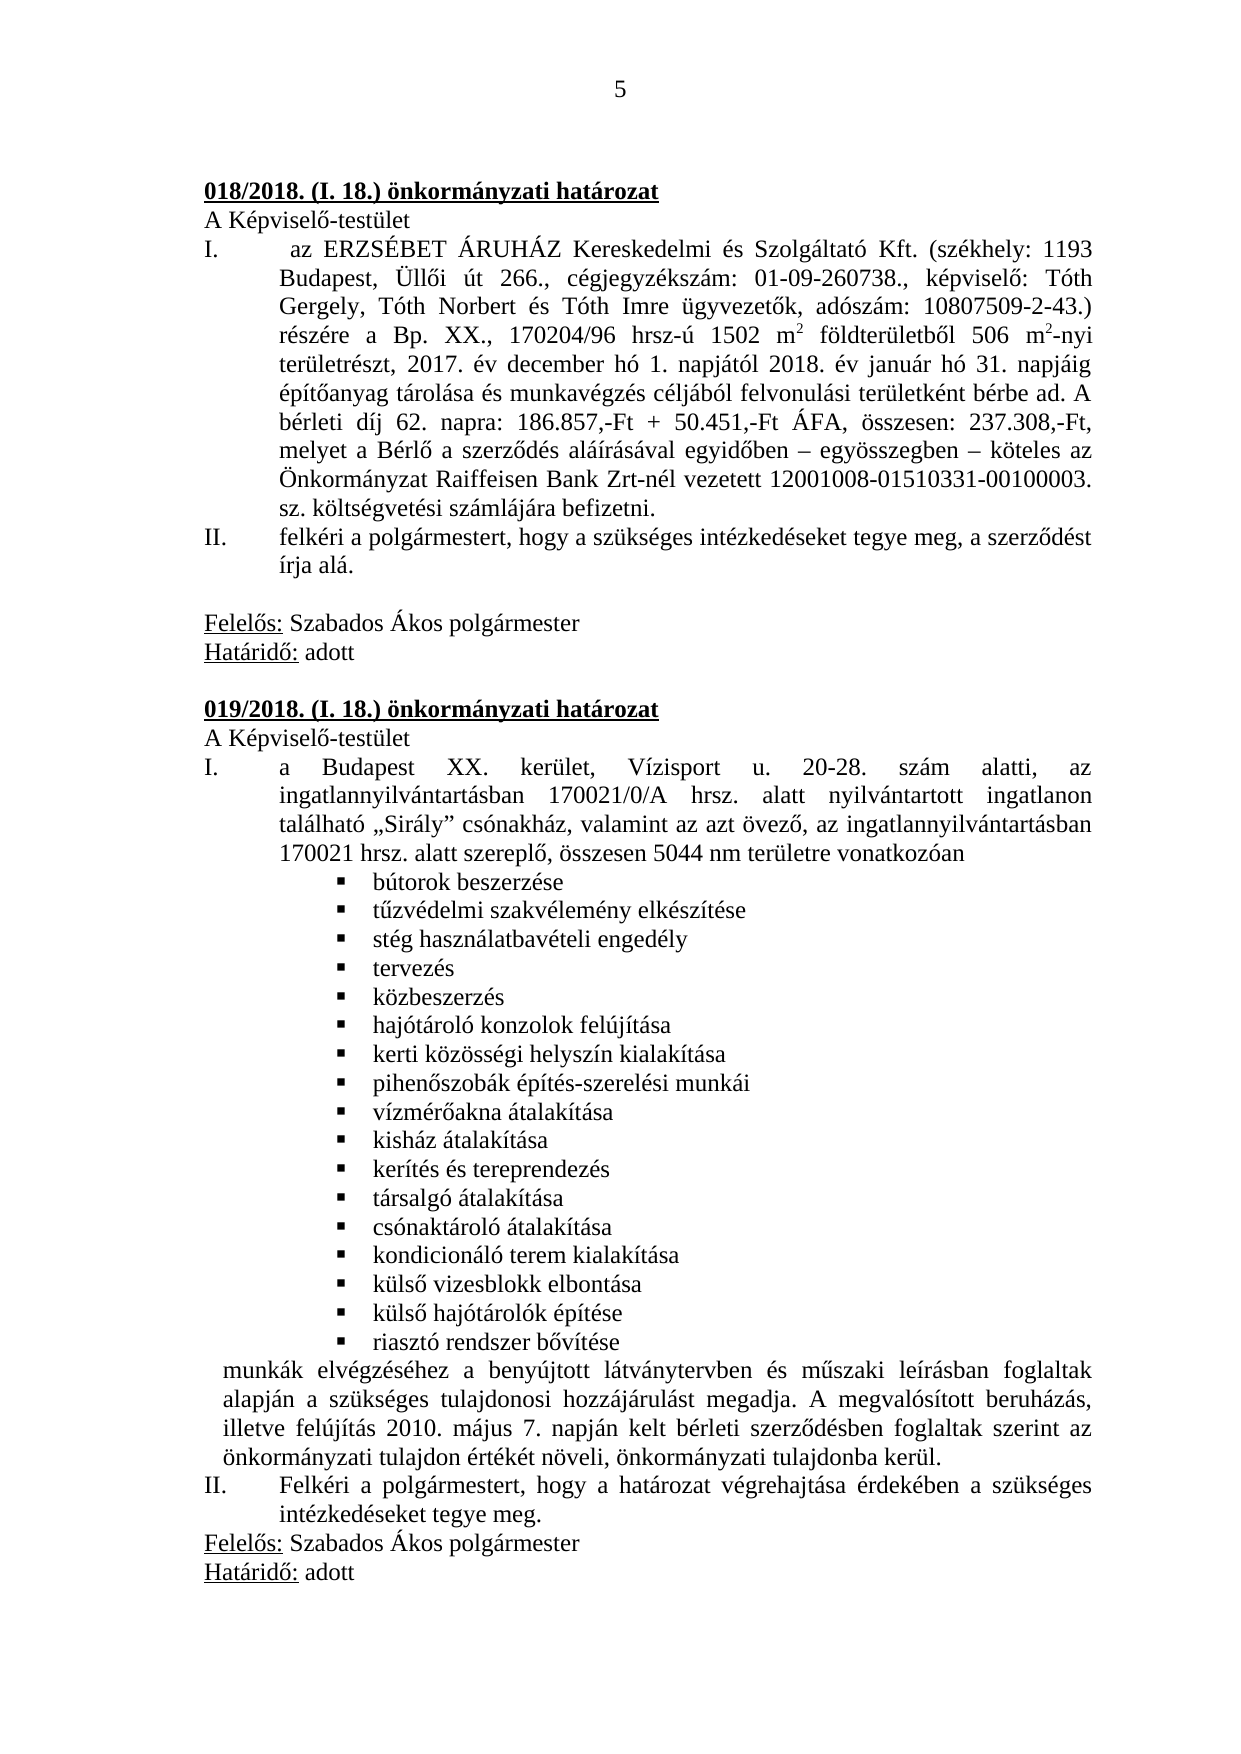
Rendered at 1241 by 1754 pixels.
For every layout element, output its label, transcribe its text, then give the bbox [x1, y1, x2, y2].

text Határidő: adott [204, 637, 1093, 665]
list a Budapest XX. kerület, Vízisport u. 20-28. szám alatti, az ingatlannyilvántartásban 170021/0/A hrsz. alatt nyilvántartott ingatlanon található „Sirály” csónakház, valamint az azt övező, az ingatlannyilvántartásban 170021 hrsz. alatt szereplő, összesen 5044 nm területre vonatkozóan [204, 752, 1093, 867]
list hajótároló konzolok felújítása [335, 1010, 1093, 1039]
text Felelős: Szabados Ákos polgármester [204, 608, 1093, 637]
list kerti közösségi helyszín kialakítása [335, 1039, 1093, 1068]
list Felkéri a polgármestert, hogy a határozat végrehajtása érdekében a szükséges intézkedéseket tegye meg. [204, 1470, 1093, 1528]
list bútorok beszerzése [335, 867, 1093, 895]
list az ERZSÉBET ÁRUHÁZ Kereskedelmi és Szolgáltató Kft. (székhely: 1193 Budapest, Üllői út 266., cégjegyzékszám: 01-09-260738., képviselő: Tóth Gergely, Tóth Norbert és Tóth Imre ügyvezetők, adószám: 10807509-2-43.) részére a Bp. XX., 170204/96 hrsz-ú 1502 m2 földterületből 506 m2-nyi területrészt, 2017. év december hó 1. napjától 2018. év január hó 31. napjáig építőanyag tárolása és munkavégzés céljából felvonulási területként bérbe ad. A bérleti díj 62. napra: 186.857,-Ft + 50.451,-Ft ÁFA, összesen: 237.308,-Ft, melyet a Bérlő a szerződés aláírásával egyidőben – egyösszegben – köteles az Önkormányzat Raiffeisen Bank Zrt-nél vezetett 12001008-01510331-00100003. sz. költségvetési számlájára befizetni. [204, 234, 1093, 522]
list tervezés [335, 953, 1093, 982]
list kondicionáló terem kialakítása [335, 1240, 1093, 1269]
text 018/2018. (I. 18.) önkormányzati határozat [204, 176, 1093, 205]
text 019/2018. (I. 18.) önkormányzati határozat [204, 694, 1093, 723]
list pihenőszobák építés-szerelési munkái [335, 1068, 1093, 1097]
list külső hajótárolók építése [335, 1298, 1093, 1327]
list kisház átalakítása [335, 1125, 1093, 1154]
list kerítés és tereprendezés [335, 1154, 1093, 1183]
text II. felkéri a polgármestert, hogy a szükséges intézkedéseket tegye meg, a szerződést írja alá. [204, 522, 1093, 579]
list csónaktároló átalakítása [335, 1212, 1093, 1240]
text A Képviselő-testület [204, 205, 1093, 234]
list közbeszerzés [335, 982, 1093, 1010]
text A Képviselő-testület [204, 723, 1093, 752]
text Határidő: adott [204, 1557, 1093, 1585]
list riasztó rendszer bővítése [335, 1327, 1093, 1355]
text munkák elvégzéséhez a benyújtott látványtervben és műszaki leírásban foglaltak alapján a szükséges tulajdonosi hozzájárulást megadja. A megvalósított beruházás, illetve felújítás 2010. május 7. napján kelt bérleti szerződésben foglaltak szerint az önkormányzati tulajdon értékét növeli, önkormányzati tulajdonba kerül. [223, 1355, 1093, 1470]
list külső vizesblokk elbontása [335, 1269, 1093, 1298]
list társalgó átalakítása [335, 1183, 1093, 1212]
text Felelős: Szabados Ákos polgármester [204, 1528, 1093, 1557]
list tűzvédelmi szakvélemény elkészítése [335, 895, 1093, 924]
list vízmérőakna átalakítása [335, 1097, 1093, 1125]
list stég használatbavételi engedély [335, 924, 1093, 953]
